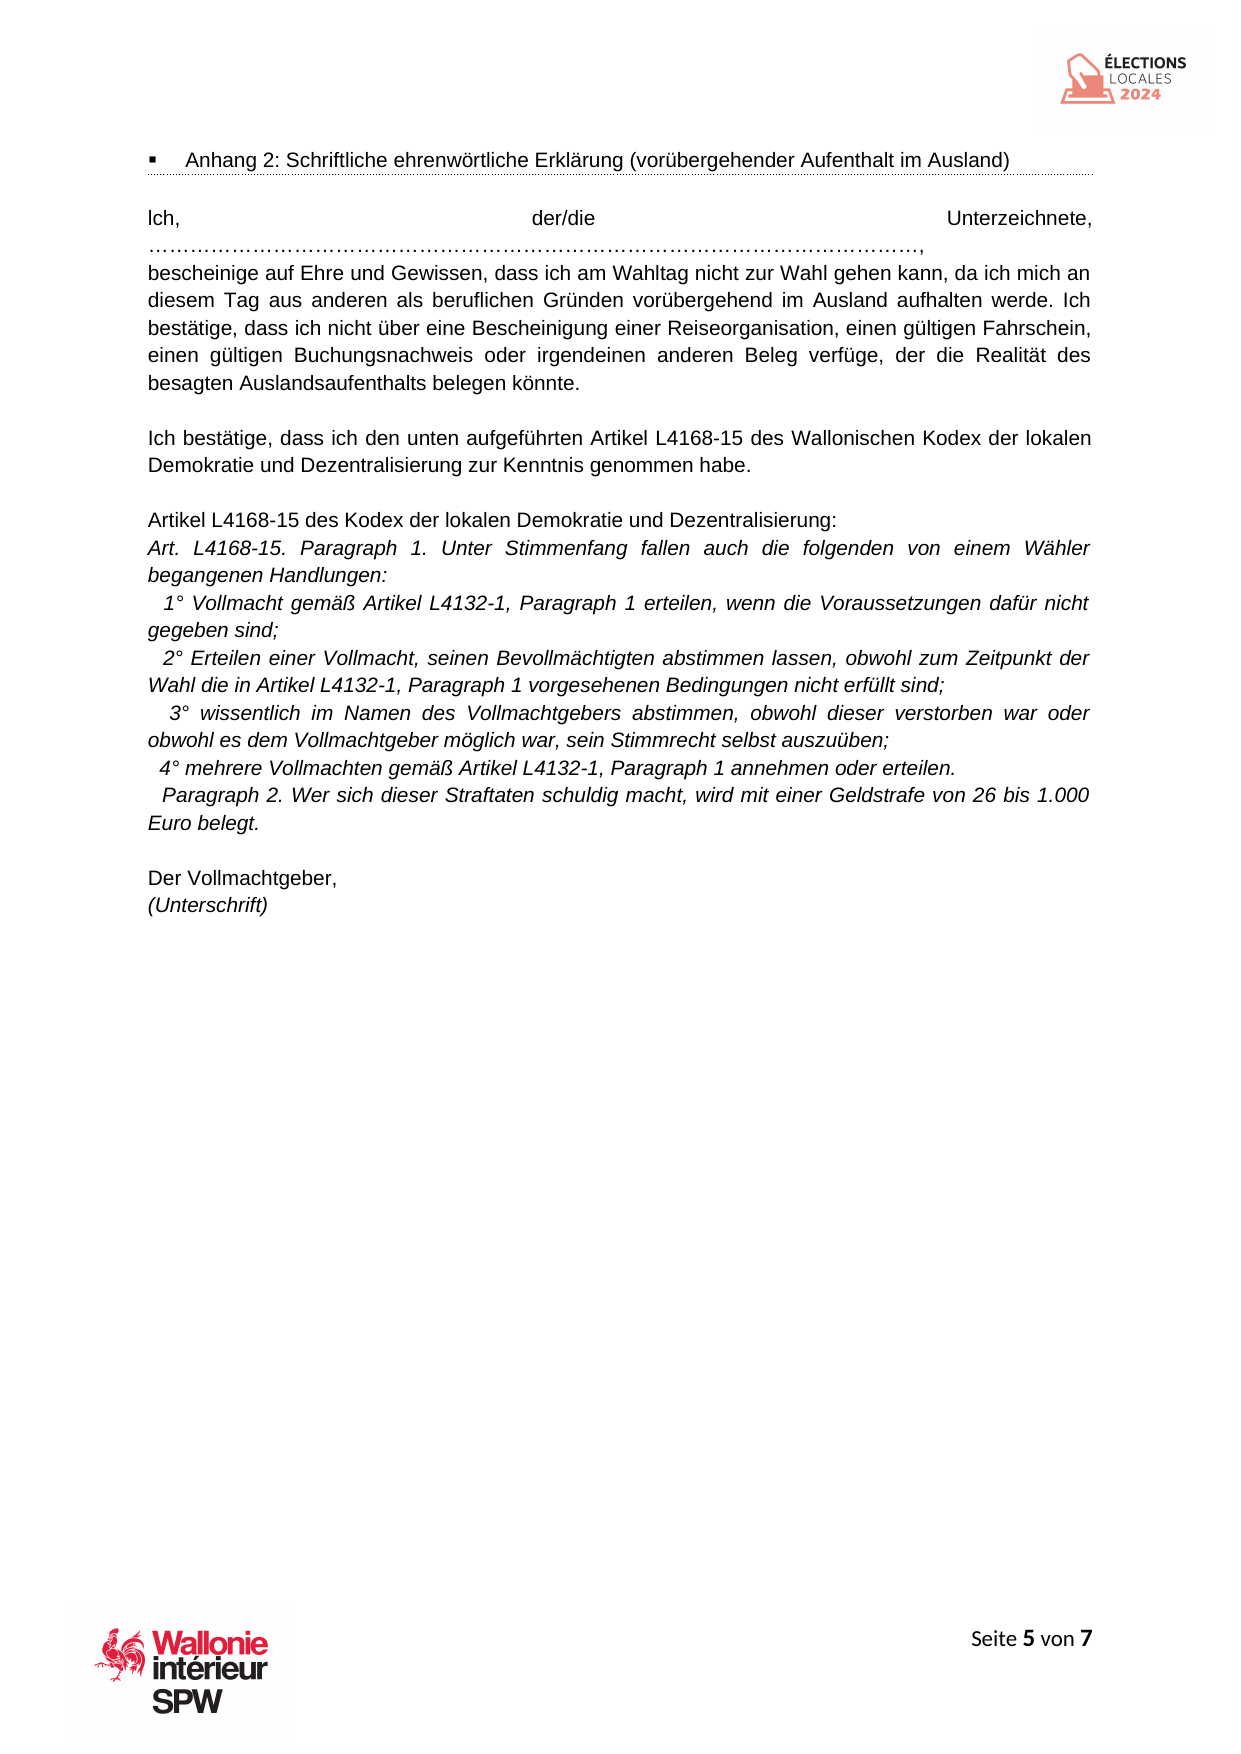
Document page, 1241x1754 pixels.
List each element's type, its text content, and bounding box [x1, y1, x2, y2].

text 4° mehrere Vollmachten gemäß Artikel L4132-1, Paragraph 1 annehmen oder erteilen. [148, 756, 1093, 780]
text bescheinige auf Ehre und Gewissen, dass ich am Wahltag nicht zur Wahl gehen kann, da ich mich an diesem Tag aus anderen als beruflichen Gründen vorübergehend im Ausland aufhalten werde. Ich bestätige, dass ich nicht über eine Bescheinigung einer Reiseorganisation, einen gültigen Fahrschein, einen gültigen Buchungsnachweis oder irgendeinen anderen Beleg verfüge, der die Realität des besagten Auslandsaufenthalts belegen könnte. [148, 261, 1093, 395]
text Ich bestätige, dass ich den unten aufgeführten Artikel L4168-15 des Wallonischen Kodex der lokalen Demokratie und Dezentralisierung zur Kenntnis genommen habe. [148, 426, 1093, 477]
text Der Vollmachtgeber, [148, 866, 1093, 890]
picture [70, 1604, 292, 1738]
list Anhang 2: Schriftliche ehrenwörtliche Erklärung (vorübergehender Aufenthalt im Ausland) [148, 148, 1093, 175]
picture [1035, 28, 1211, 129]
text Artikel L4168-15 des Kodex der lokalen Demokratie und Dezentralisierung: [148, 508, 1093, 532]
text 3° wissentlich im Namen des Vollmachtgebers abstimmen, obwohl dieser verstorben war oder obwohl es dem Vollmachtgeber möglich war, sein Stimmrecht selbst auszuüben; [148, 701, 1093, 752]
text Art. L4168-15. Paragraph 1. Unter Stimmenfang fallen auch die folgenden von einem Wähler begangenen Handlungen: [148, 536, 1093, 587]
text Paragraph 2. Wer sich dieser Straftaten schuldig macht, wird mit einer Geldstrafe von 26 bis 1.000 Euro belegt. [148, 783, 1093, 835]
text lch, der/die Unterzeichnete, …………………………………………………………………………………………………, [148, 206, 1093, 257]
text 2° Erteilen einer Vollmacht, seinen Bevollmächtigten abstimmen lassen, obwohl zum Zeitpunkt der Wahl die in Artikel L4132-1, Paragraph 1 vorgesehenen Bedingungen nicht erfüllt sind; [148, 646, 1093, 697]
text 1° Vollmacht gemäß Artikel L4132-1, Paragraph 1 erteilen, wenn die Voraussetzungen dafür nicht gegeben sind; [148, 591, 1093, 642]
text (Unterschrift) [148, 893, 1093, 917]
